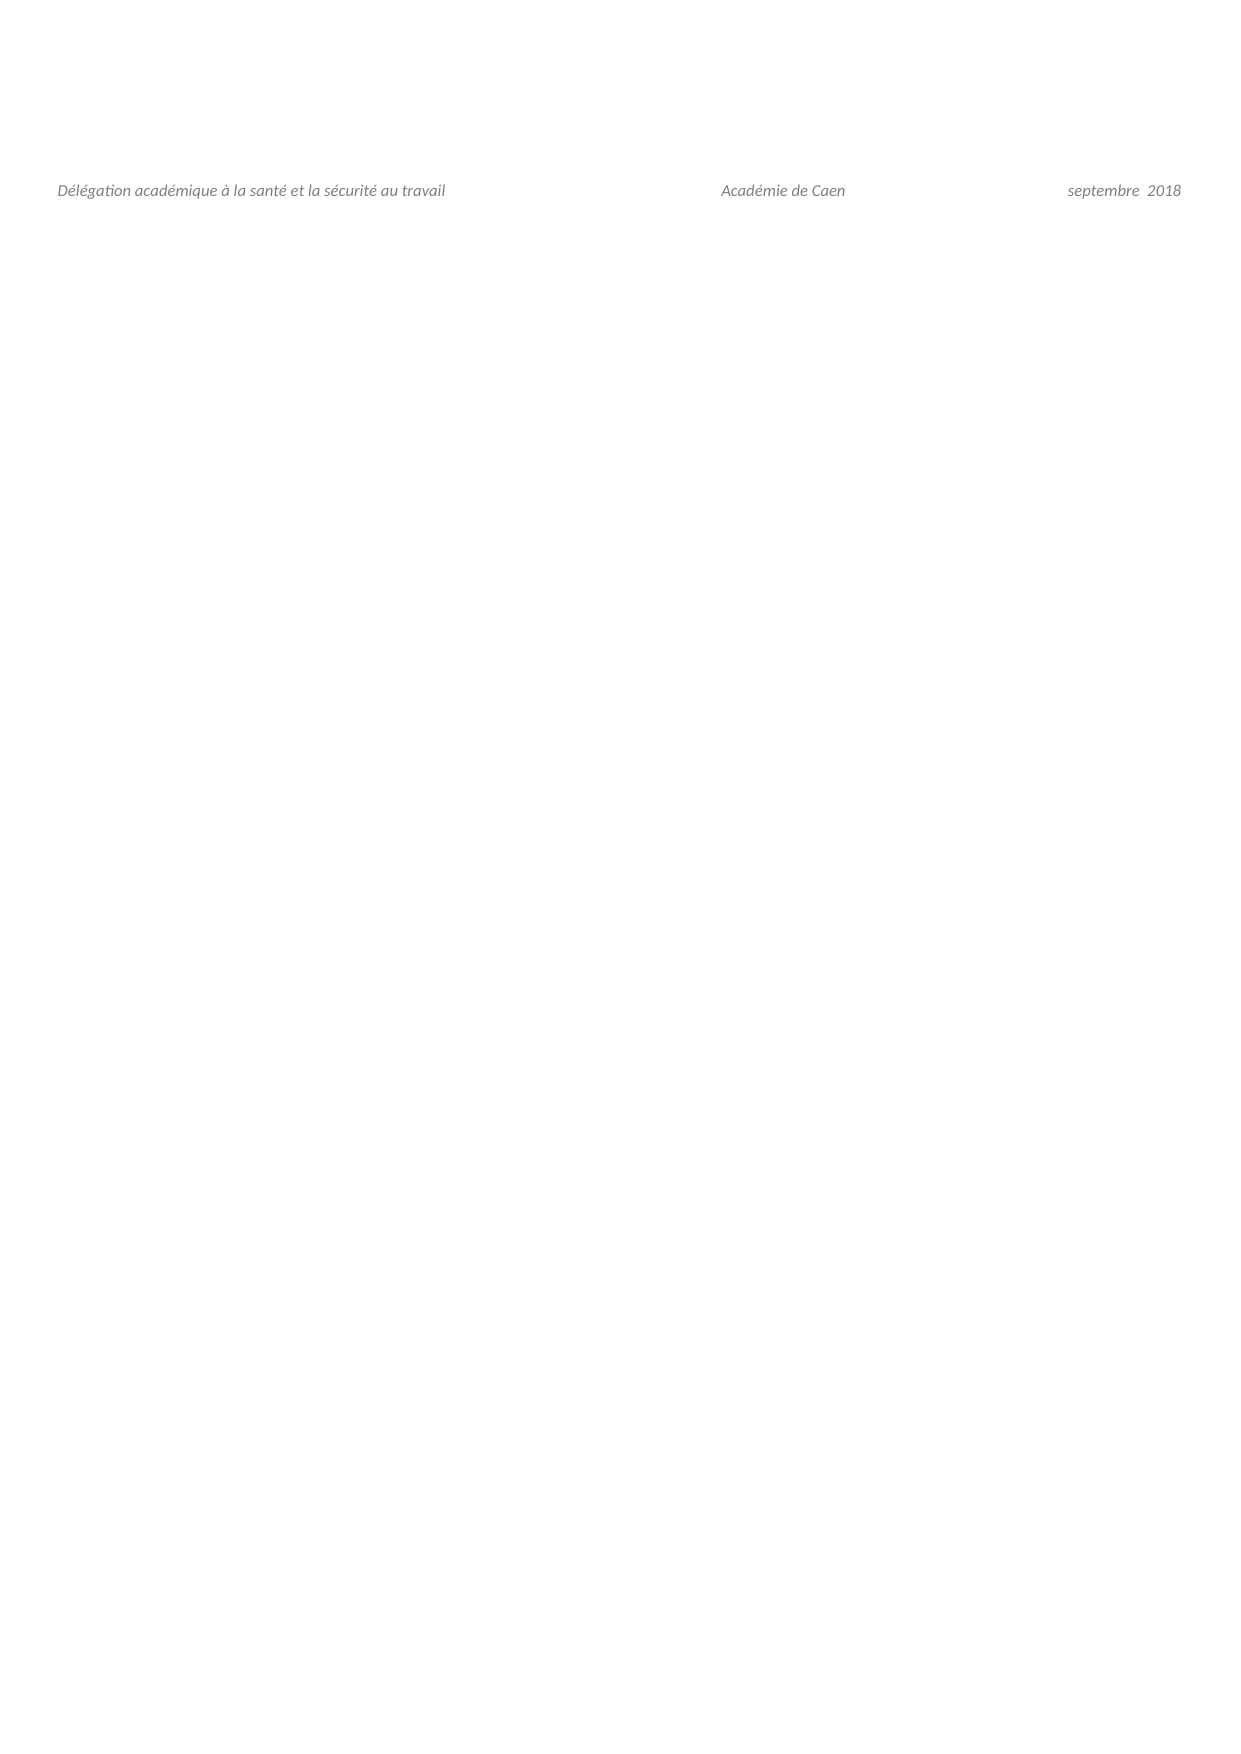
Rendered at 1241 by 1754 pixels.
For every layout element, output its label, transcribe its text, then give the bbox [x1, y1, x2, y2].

text Délégation académique à la santé et la sécurité au travail Académie de Caen septembre 2018 [57, 180, 1188, 201]
